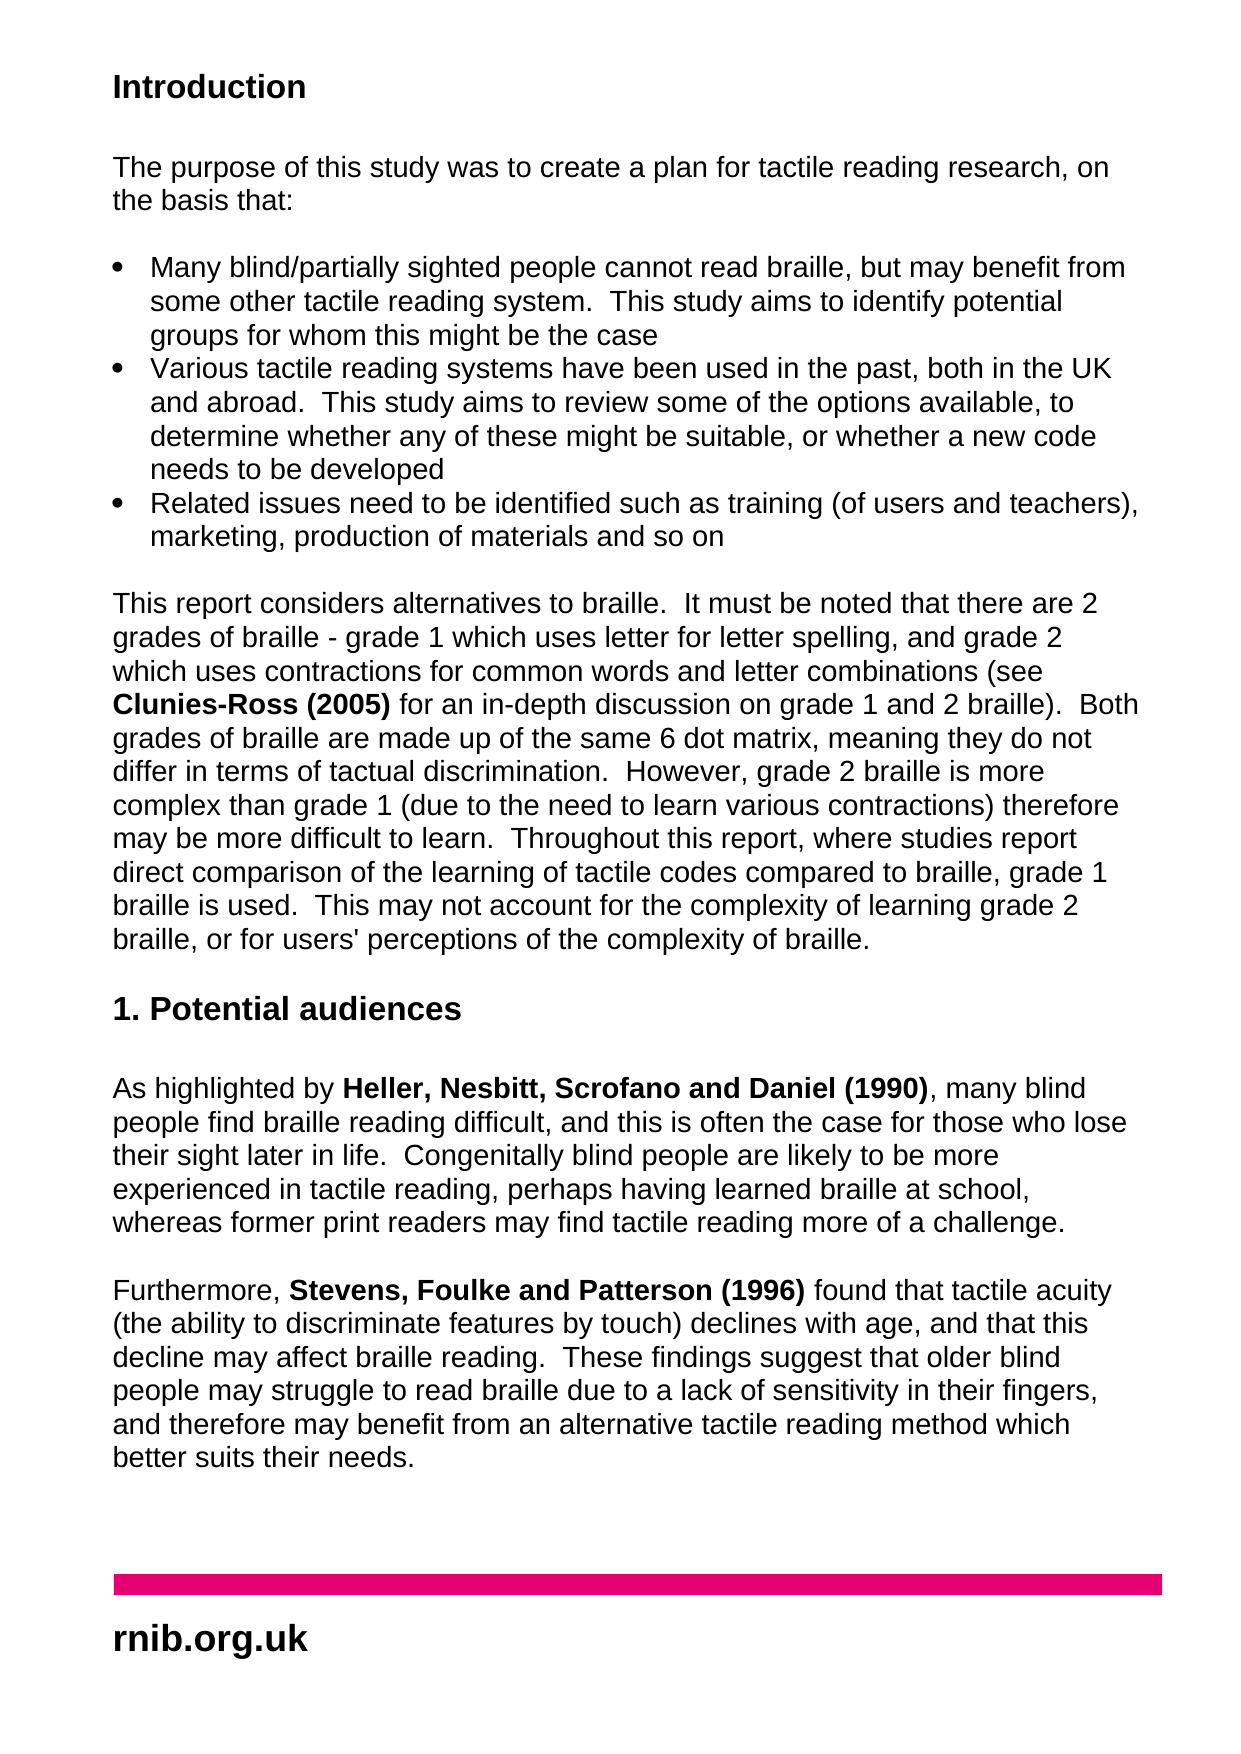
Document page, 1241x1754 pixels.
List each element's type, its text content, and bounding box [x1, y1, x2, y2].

text Furthermore, Stevens, Foulke and Patterson (1996) found that tactile acuity (the ability to discriminate features by touch) declines with age, and that this decline may affect braille reading. These findings suggest that older blind people may struggle to read braille due to a lack of sensitivity in their fingers, and therefore may benefit from an alternative tactile reading method which better suits their needs. [112, 1273, 1143, 1474]
text This report considers alternatives to braille. It must be noted that there are 2 grades of braille - grade 1 which uses letter for letter spelling, and grade 2 which uses contractions for common words and letter combinations (see Clunies-Ross (2005) for an in-depth discussion on grade 1 and 2 braille). Both grades of braille are made up of the same 6 dot matrix, meaning they do not differ in terms of tactual discrimination. However, grade 2 braille is more complex than grade 1 (due to the need to learn various contractions) therefore may be more difficult to learn. Throughout this report, where studies report direct comparison of the learning of tactile codes compared to braille, grade 1 braille is used. This may not account for the complexity of learning grade 2 braille, or for users' perceptions of the complexity of braille. [112, 586, 1143, 955]
text The purpose of this study was to create a plan for tactile reading research, on the basis that: [112, 150, 1143, 217]
list Various tactile reading systems have been used in the past, both in the and abroad. This study aims to review some of the options available, to determine whether any of these might be suitable, or whether a new code needs to be developed [112, 351, 1143, 486]
subtitle Introduction [112, 67, 1143, 106]
subtitle 1. Potential audiences [112, 989, 1143, 1027]
list Many blind/partially sighted people cannot read braille, but may benefit from some other tactile reading system. This study aims to identify potential groups for whom this might be the case [112, 250, 1143, 351]
list Related issues need to be identified such as training (of users and teachers), marketing, production of materials and so on [112, 486, 1143, 553]
text As highlighted by Heller, Nesbitt, Scrofano and Daniel (1990), many blind people find braille reading difficult, and this is often the case for those who lose their sight later in life. Congenitally blind people are likely to be more experienced in tactile reading, perhaps having learned braille at school, whereas former print readers may find tactile reading more of a challenge. [112, 1071, 1143, 1239]
